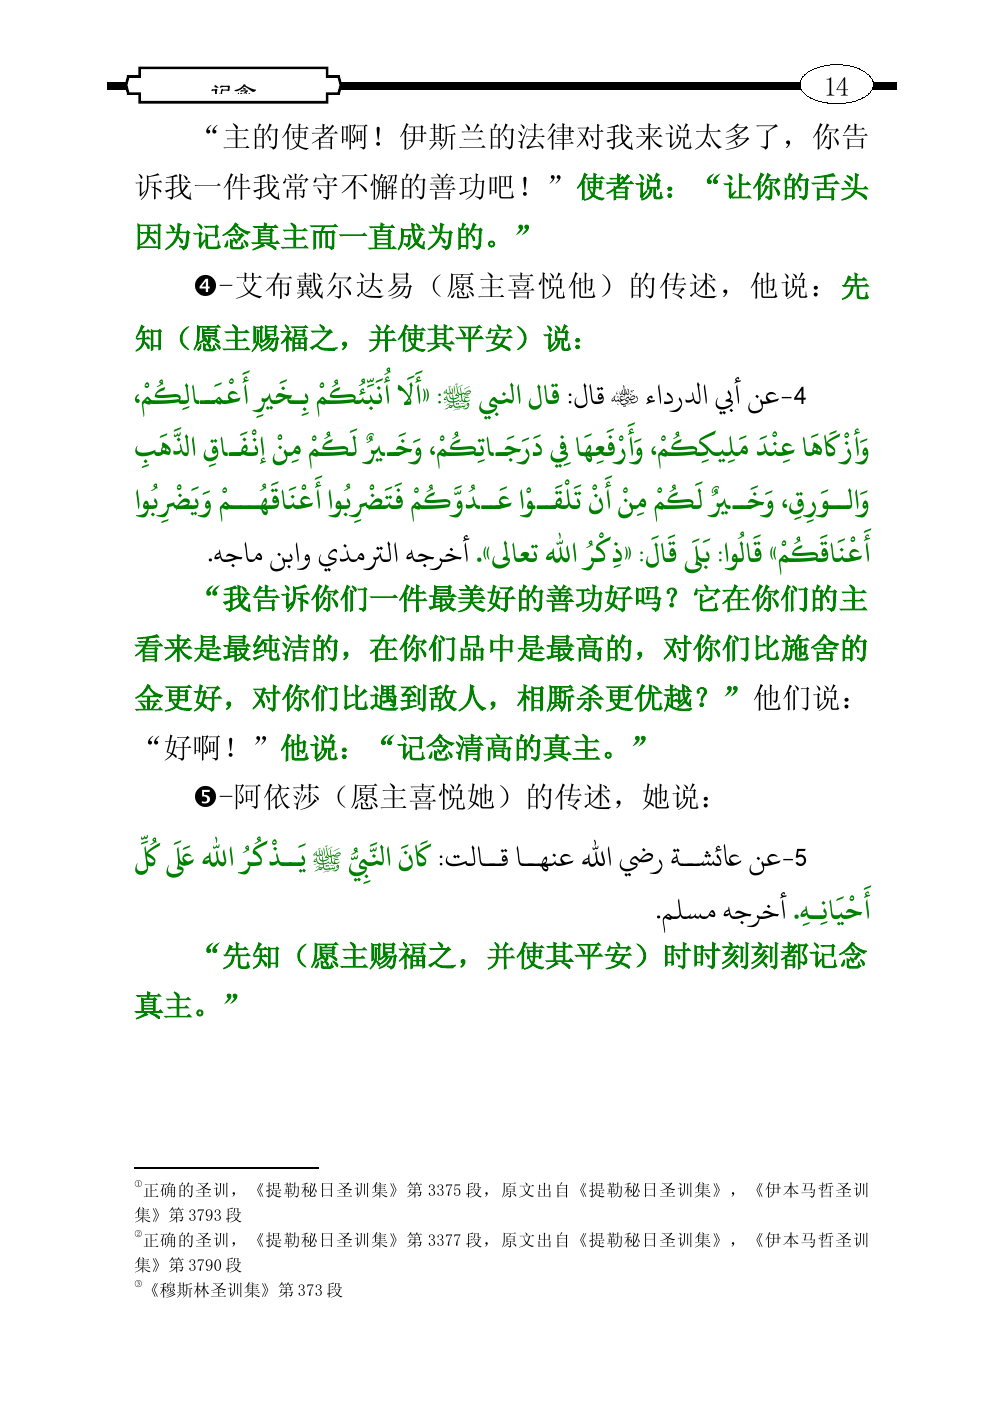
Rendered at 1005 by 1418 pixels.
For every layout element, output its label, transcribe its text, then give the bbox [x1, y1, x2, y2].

text “我告诉你们一件最美好的善功好吗？它在你们的主看来是最纯洁的，在你们品级中是最高的，对你们比施舍的金银更好，对你们比遇到敌人，相互厮杀更优越？”他们说：“好啊！”他说：“记念清高的真主。” [134, 579, 870, 762]
text 5-عن عائشة رضي الله عنها قالت: كَانَ النَّبِيُّ ﷺ يَذْكُرُ الله عَلَى كُلِّ أَحْيَانِـهِ. أخرجه مسلم. [134, 832, 870, 937]
text 4-عن أبي الدرداء قال: قال النبي ﷺ: «أَلَا أُنَبِّئُكُمْ بِـخَيرِ أَعْمَالِكُمْ، وَأزْكَاهَا عِنْدَ مَلِيكِكُمْ، وَأَرْفَعِهَا فِي دَرَجَاتِكُمْ، وَخَيرٌ لَكُمْ مِنْ إنْفَاقِ الذَّهَبِ وَالوَرِقِ، وَخَيرٌ لَكُمْ مِنْ أَنْ تَلْقَوْا عَدُوَّكُمْ فَتَضْرِبُوا أَعْنَاقَهُـمْ وَيَضْرِبُوا أَعْنَاقَكُمْ» قَالُوا: بَلَى قَالَ: «ذِكْرُ الله تعالى». أخرجه الترمذي وابن ماجه. [134, 369, 870, 579]
text “主的使者啊！伊斯兰的法律对我来说太多了，你告诉我一件我常守不懈的善功吧！”使者说：“让你的舌头因为记念真主而一直成为湿润的。” [134, 118, 870, 251]
text -艾布戴尔达易（愿主喜悦他）的传述，他说：先知（愿主赐福之，并使其平安）说： [134, 267, 870, 353]
text “先知（愿主赐福之，并使其平安）时时刻刻都记念真主。” [134, 937, 870, 1020]
text -阿依莎（愿主喜悦她）的传述，她说： [134, 779, 870, 814]
